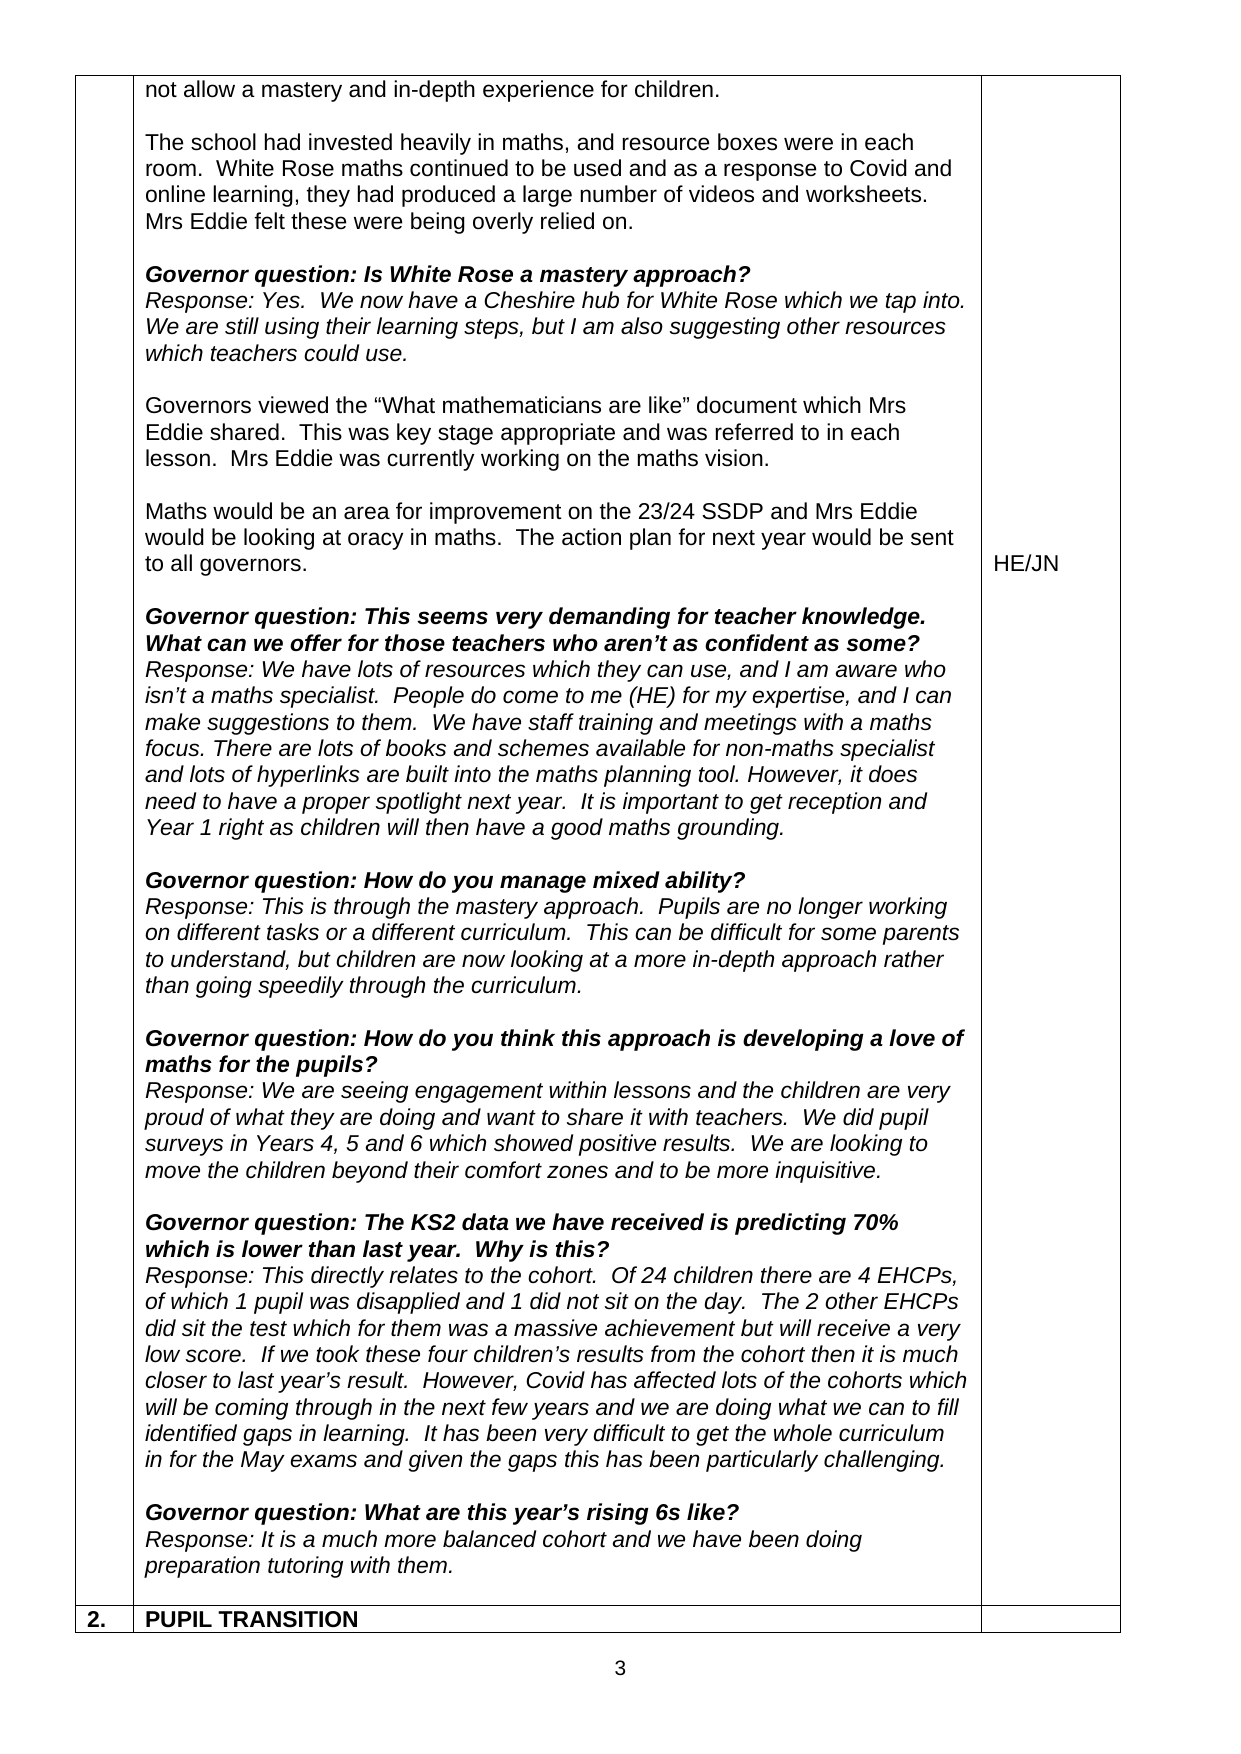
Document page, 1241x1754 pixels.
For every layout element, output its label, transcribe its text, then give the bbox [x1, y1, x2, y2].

table_cell HE/JN HE/JN [982, 76, 1120, 1604]
table_cell [982, 1606, 1120, 1632]
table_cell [134, 76, 981, 1604]
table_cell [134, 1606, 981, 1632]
table_cell [76, 76, 133, 1604]
table_cell [76, 1606, 133, 1632]
